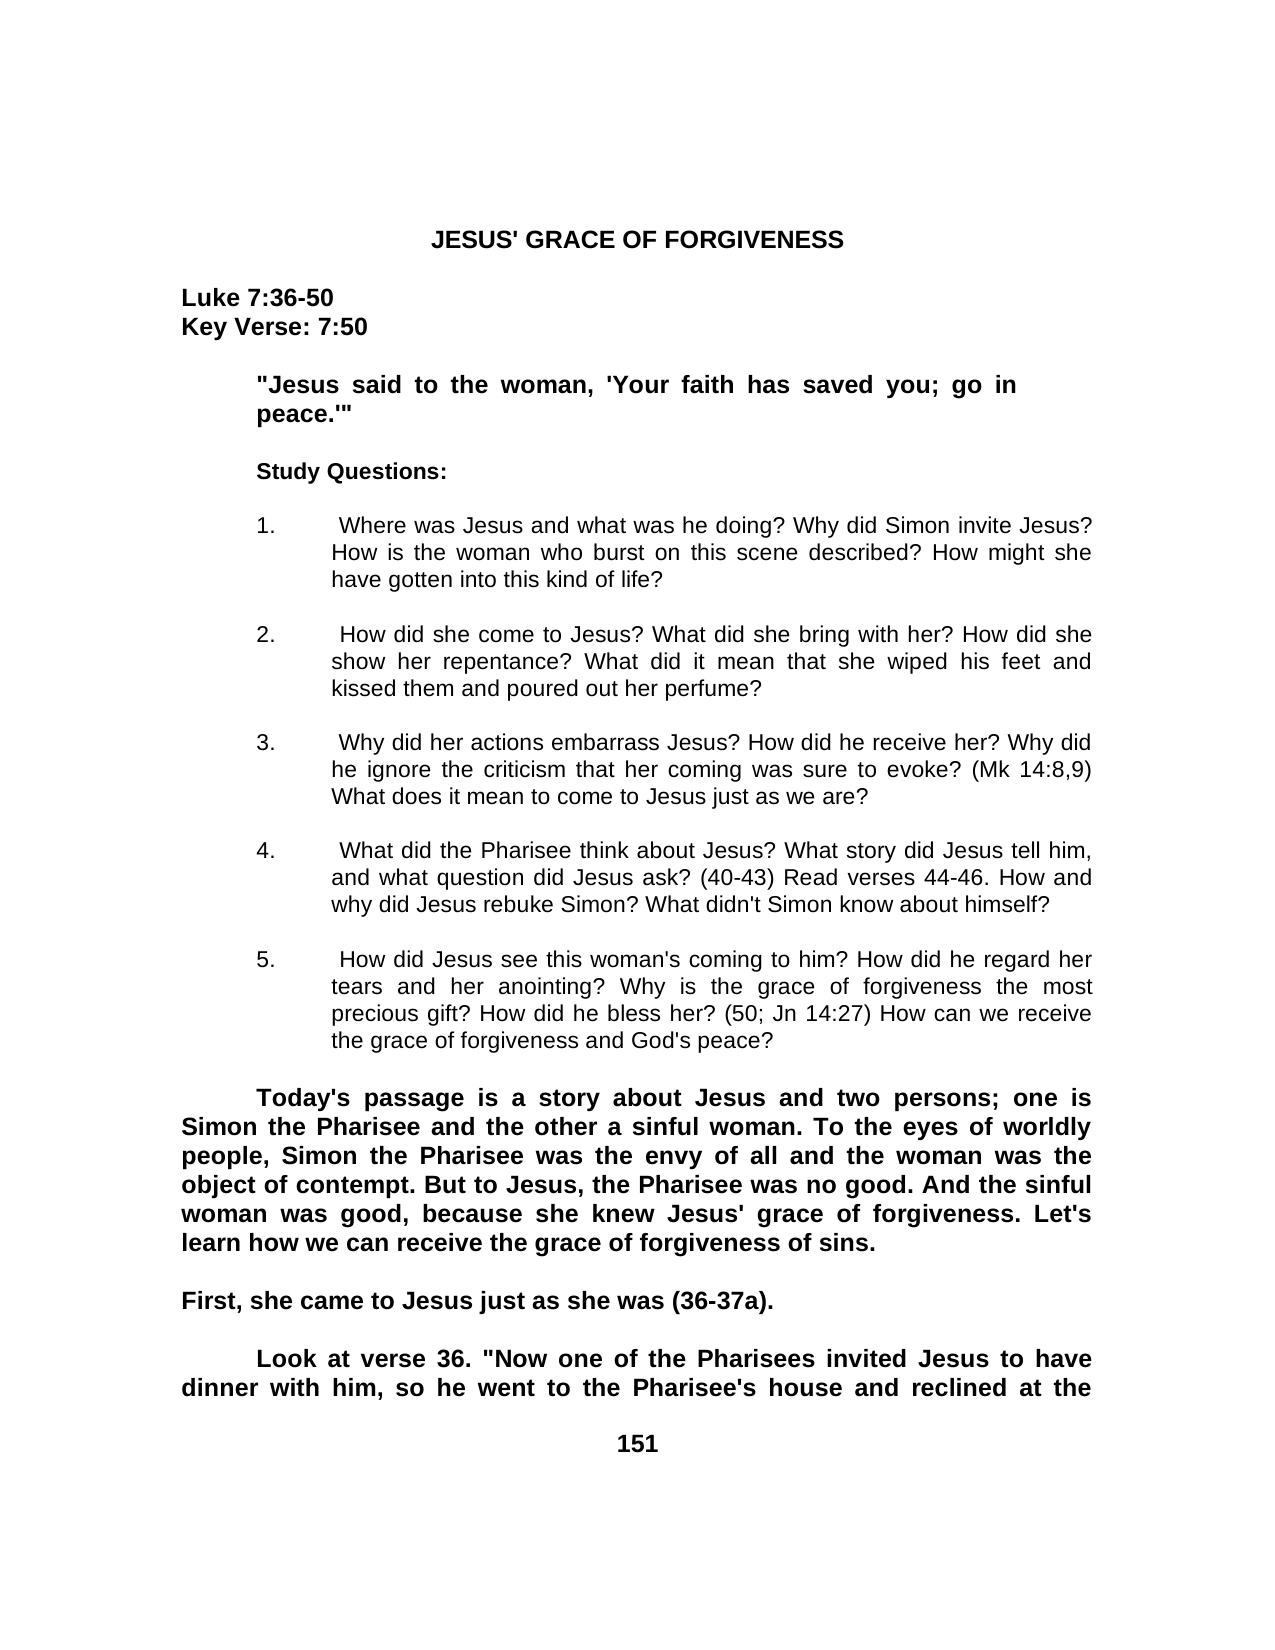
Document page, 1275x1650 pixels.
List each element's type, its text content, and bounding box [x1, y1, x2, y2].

text 2. How did she come to Jesus? What did she bring with her? How did she show her repentance? What did it mean that she wiped his feet and kissed them and poured out her perfume? [256, 620, 1094, 701]
text JESUS' GRACE OF FORGIVENESS [181, 225, 1094, 254]
text Key Verse: 7:50 [181, 312, 1094, 341]
text 3. Why did her actions embarrass Jesus? How did he receive her? Why did he ignore the criticism that her coming was sure to evoke? (Mk 14:8,9) What does it mean to come to Jesus just as we are? [256, 728, 1094, 809]
text 1. Where was Jesus and what was he doing? Why did Simon invite Jesus? How is the woman who burst on this scene described? How might she have gotten into this kind of life? [256, 512, 1094, 593]
text "Jesus said to the woman, 'Your faith has saved you; go in peace.'" [256, 370, 1019, 428]
text First, she came to Jesus just as she was (36-37a). [181, 1286, 1094, 1315]
text Study Questions: [256, 457, 1094, 484]
text 5. How did Jesus see this woman's coming to him? How did he regard her tears and her anointing? Why is the grace of forgiveness the most precious gift? How did he bless her? (50; Jn 14:27) How can we receive the grace of forgiveness and God's peace? [256, 945, 1094, 1053]
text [181, 1344, 1094, 1402]
text 4. What did the Pharisee think about Jesus? What story did Jesus tell him, and what question did Jesus ask? (40-43) Read verses 44-46. How and why did Jesus rebuke Simon? What didn't Simon know about himself? [256, 837, 1094, 918]
text Today's passage is a story about Jesus and two persons; one is Simon the Pharisee and the other a sinful woman. To the eyes of worldly people, Simon the Pharisee was the envy of all and the woman was the object of contempt. But to Jesus, the Pharisee was no good. And the sinful woman was good, because she knew Jesus' grace of forgiveness. Let's learn how we can receive the grace of forgiveness of sins. [181, 1082, 1094, 1257]
text Luke 7:36-50 [181, 283, 1094, 312]
